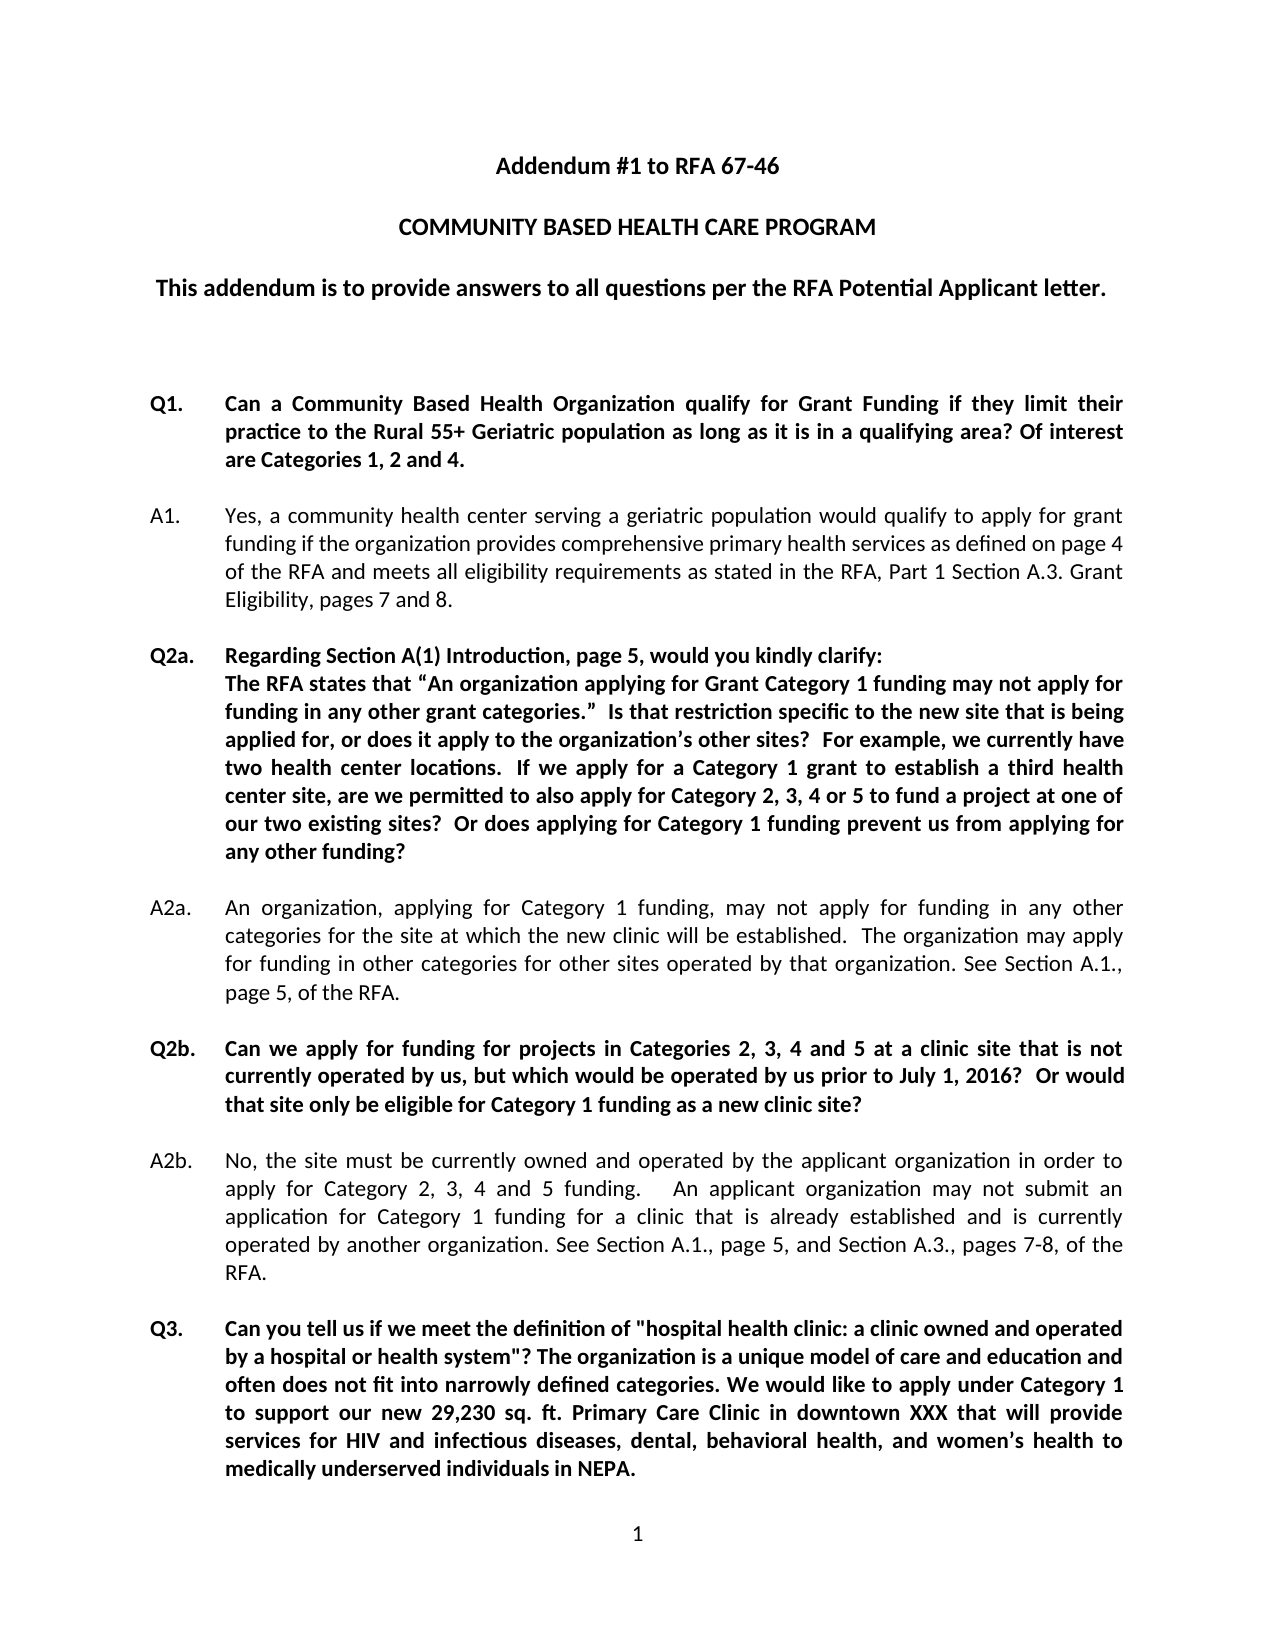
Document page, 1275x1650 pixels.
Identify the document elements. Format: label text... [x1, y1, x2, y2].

text Q2a. Regarding Section A(1) Introduction, page 5, would you kindly clarify: [150, 641, 1125, 669]
text Q3. Can you tell us if we meet the definition of "hospital health clinic: a clinic owned and operated by a hospital or health system"? The organization is a unique model of care and education and often does not fit into narrowly defined categories. We would like to apply under Category 1 to support our new 29,230 sq. ft. Primary Care Clinic in downtown XXX that will provide services for HIV and infectious diseases, dental, behavioral health, and women’s health to medically underserved individuals in NEPA. [150, 1314, 1125, 1482]
text Q1. Can a Community Based Health Organization qualify for Grant Funding if they limit their practice to the Rural 55+ Geriatric population as long as it is in a qualifying area? Of interest are Categories 1, 2 and 4. [150, 389, 1125, 473]
text COMMUNITY BASED HEALTH CARE PROGRAM [150, 211, 1125, 242]
text A2a. An organization, applying for Category 1 funding, may not apply for funding in any other categories for the site at which the new clinic will be established. The organization may apply for funding in other categories for other sites operated by that organization. See Section A.1., page 5, of the RFA. [150, 893, 1125, 1006]
text A1. Yes, a community health center serving a geriatric population would qualify to apply for grant funding if the organization provides comprehensive primary health services as defined on page 4 of the RFA and meets all eligibility requirements as stated in the RFA, Part 1 Section A.3. Grant Eligibility, pages 7 and 8. [150, 501, 1125, 613]
text The RFA states that “An organization applying for Grant Category 1 funding may not apply for funding in any other grant categories.” Is that restriction specific to the new site that is being applied for, or does it apply to the organization’s other sites? For example, we currently have two health center locations. If we apply for a Category 1 grant to establish a third health center site, are we permitted to also apply for Category 2, 3, 4 or 5 to fund a project at one of our two existing sites? Or does applying for Category 1 funding prevent us from applying for any other funding? [225, 669, 1125, 866]
text Addendum #1 to RFA 67-46 [150, 150, 1125, 181]
text This addendum is to provide answers to all questions per the RFA Potential Applicant letter. [150, 272, 1125, 303]
text Q2b. Can we apply for funding for projects in Categories 2, 3, 4 and 5 at a clinic site that is not currently operated by us, but which would be operated by us prior to July 1, 2016? Or would that site only be eligible for Category 1 funding as a new clinic site? [150, 1034, 1125, 1118]
text A2b. No, the site must be currently owned and operated by the applicant organization in order to apply for Category 2, 3, 4 and 5 funding. An applicant organization may not submit an application for Category 1 funding for a clinic that is already established and is currently operated by another organization. See Section A.1., page 5, and Section A.3., pages 7-8, of the RFA. [150, 1146, 1125, 1286]
